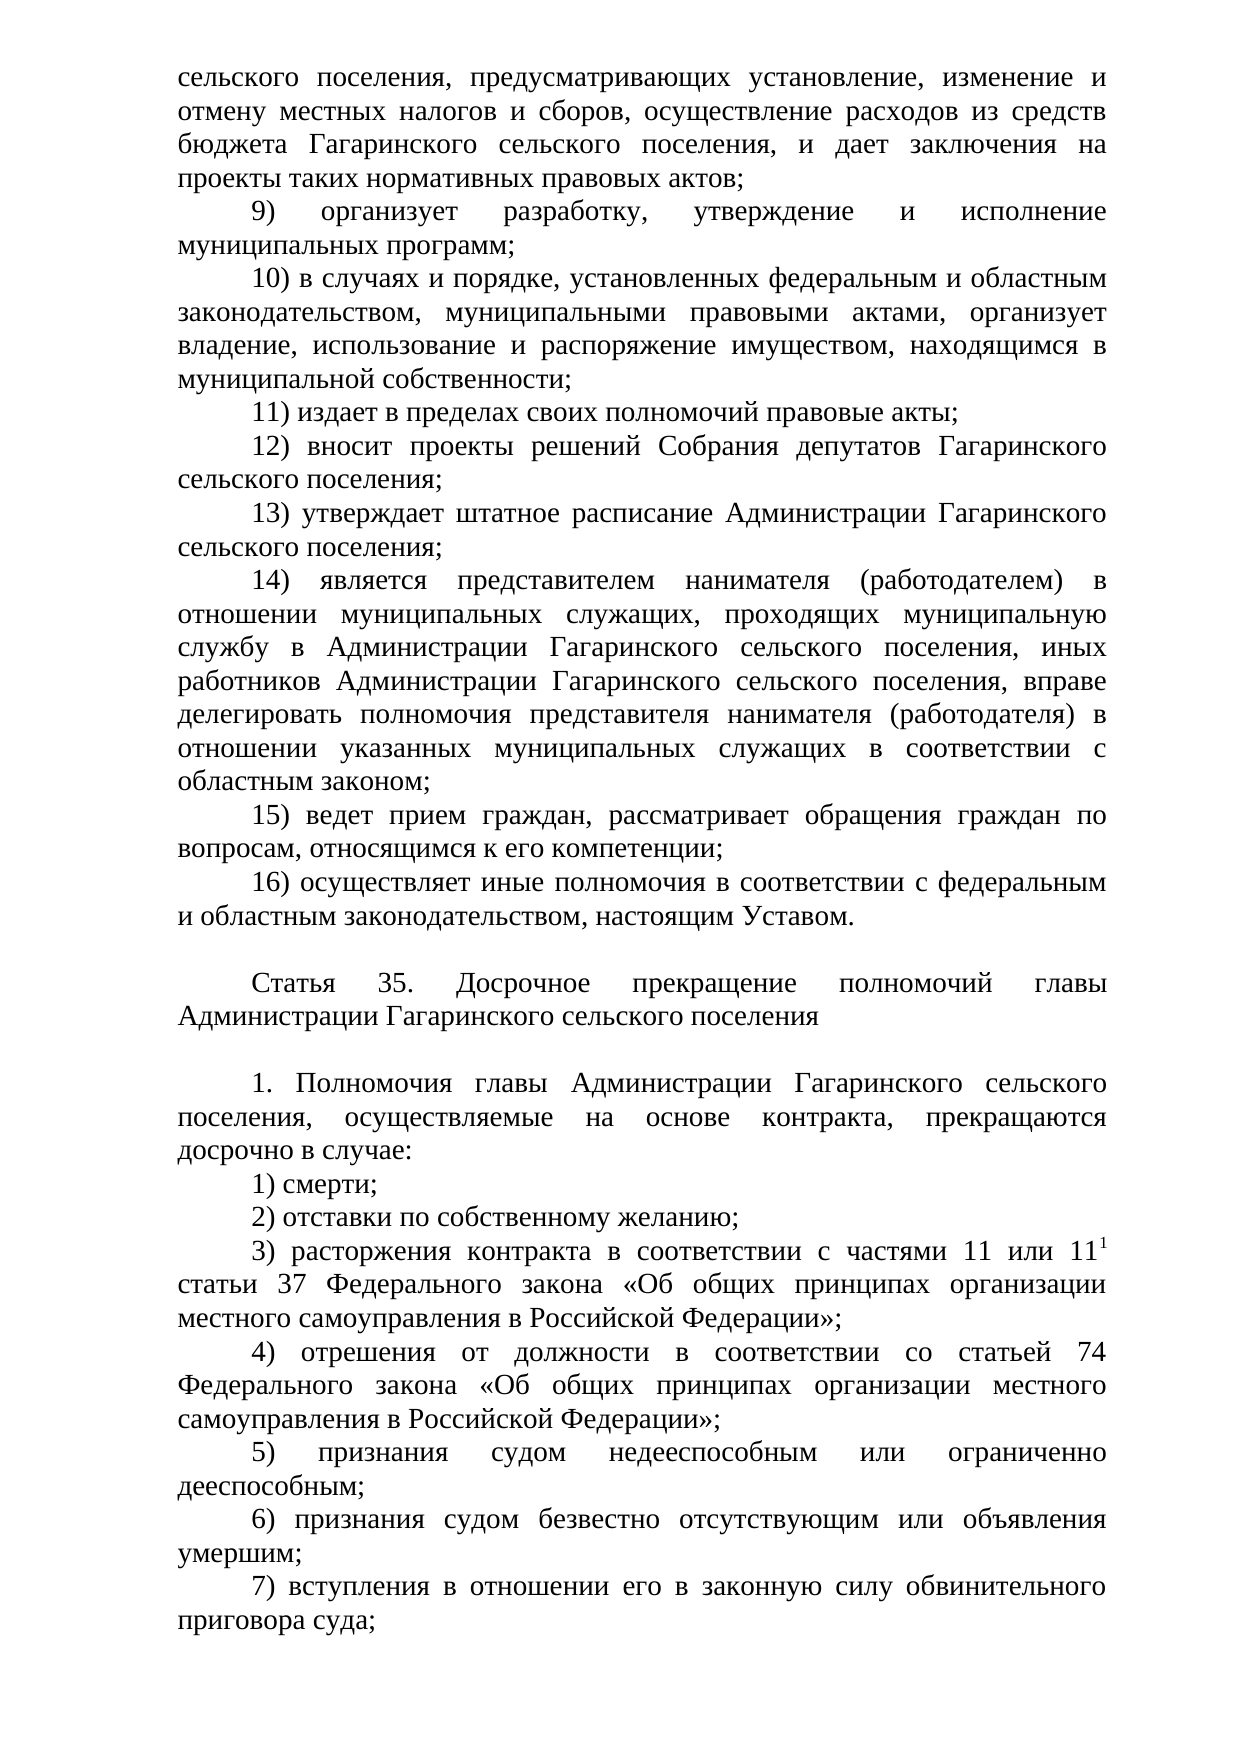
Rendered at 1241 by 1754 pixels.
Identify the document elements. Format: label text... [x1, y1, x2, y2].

text 10) в случаях и порядке, установленных федеральным и областным законодательством, муниципальными правовыми актами, организует владение, использование и распоряжение имуществом, находящимся в муниципальной собственности; [177, 260, 1107, 394]
text 6) признания судом безвестно отсутствующим или объявления умершим; [177, 1501, 1107, 1568]
text 7) вступления в отношении его в законную силу обвинительного приговора суда; [177, 1568, 1107, 1636]
text 9) организует разработку, утверждение и исполнение муниципальных программ; [177, 193, 1107, 260]
text Статья 35. Досрочное прекращение полномочий главы Администрации Гагаринского сельского поселения [177, 965, 1107, 1032]
text 5) признания судом недееспособным или ограниченно дееспособным; [177, 1434, 1107, 1501]
text 3) расторжения контракта в соответствии с частями 11 или 111 статьи 37 Федерального закона «Об общих принципах организации местного самоуправления в Российской Федерации»; [177, 1233, 1107, 1334]
text 12) вносит проекты решений Собрания депутатов Гагаринского сельского поселения; [177, 428, 1107, 495]
text 11) издает в пределах своих полномочий правовые акты; [177, 394, 1107, 428]
text 2) отставки по собственному желанию; [177, 1199, 1107, 1233]
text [177, 59, 1107, 193]
text 13) утверждает штатное расписание Администрации Гагаринского сельского поселения; [177, 495, 1107, 562]
text 1) смерти; [177, 1166, 1107, 1199]
text 14) является представителем нанимателя (работодателем) в отношении муниципальных служащих, проходящих муниципальную службу в Администрации Гагаринского сельского поселения, иных работников Администрации Гагаринского сельского поселения, вправе делегировать полномочия представителя нанимателя (работодателя) в отношении указанных муниципальных служащих в соответствии с областным законом; [177, 562, 1107, 797]
text 1. Полномочия главы Администрации Гагаринского сельского поселения, осуществляемые на основе контракта, прекращаются досрочно в случае: [177, 1065, 1107, 1166]
text 15) ведет прием граждан, рассматривает обращения граждан по вопросам, относящимся к его компетенции; [177, 797, 1107, 864]
text 16) осуществляет иные полномочия в соответствии с федеральным и областным законодательством, настоящим Уставом. [177, 864, 1107, 931]
text 4) отрешения от должности в соответствии со статьей 74 Федерального закона «Об общих принципах организации местного самоуправления в Российской Федерации»; [177, 1334, 1107, 1434]
